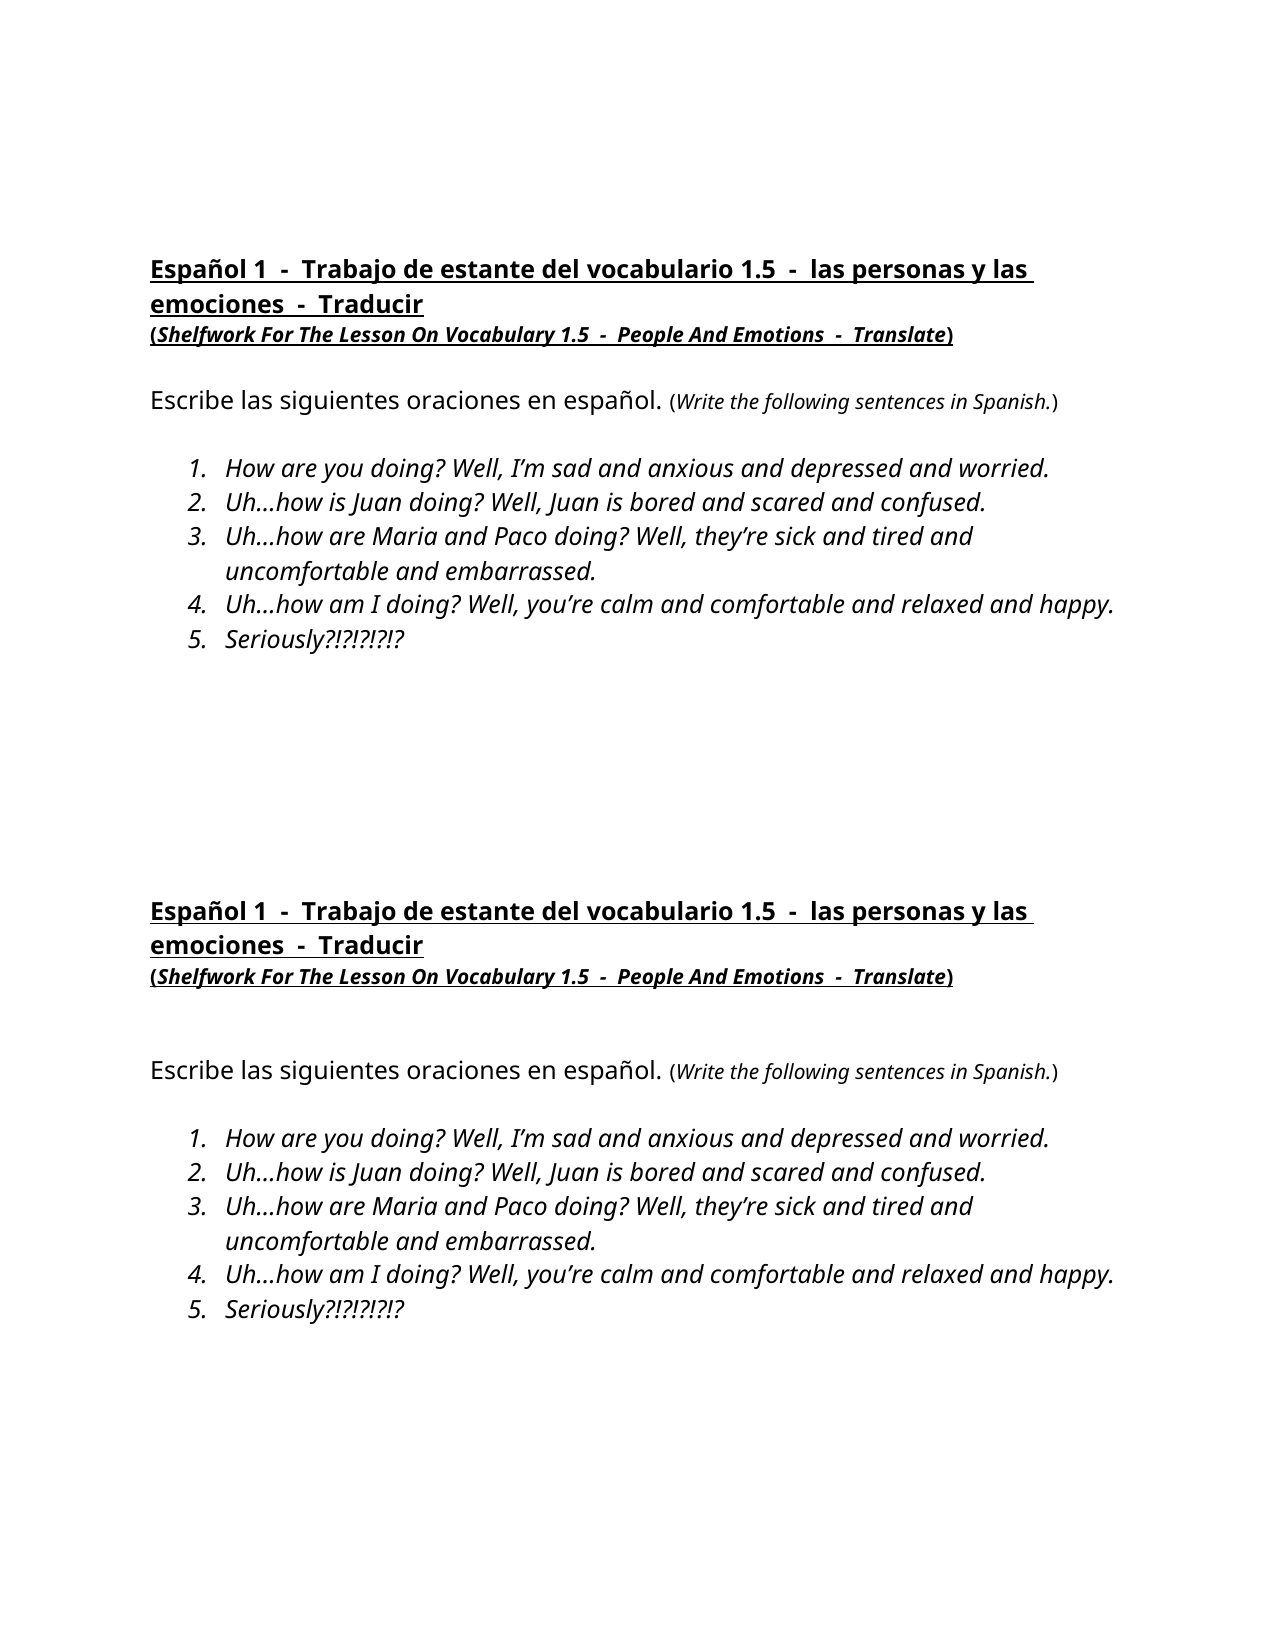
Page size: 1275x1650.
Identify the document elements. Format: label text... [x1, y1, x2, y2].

text (Shelfwork For The Lesson On Vocabulary 1.5 - People And Emotions - Translate) [150, 320, 1125, 349]
list Seriously?!?!?!?!? [187, 621, 1125, 655]
text Escribe las siguientes oraciones en español. (Write the following sentences in Spanish.) [150, 383, 1125, 417]
list Uh…how am I doing? Well, you’re calm and comfortable and relaxed and happy. [187, 587, 1125, 621]
list Uh…how am I doing? Well, you’re calm and comfortable and relaxed and happy. [187, 1257, 1125, 1291]
list Seriously?!?!?!?!? [187, 1291, 1125, 1325]
text Español 1 - Trabajo de estante del vocabulario 1.5 - las personas y las emociones - Traducir [150, 894, 1125, 962]
list Uh…how is Juan doing? Well, Juan is bored and scared and confused. [187, 485, 1125, 519]
text (Shelfwork For The Lesson On Vocabulary 1.5 - People And Emotions - Translate) [150, 962, 1125, 990]
list How are you doing? Well, I’m sad and anxious and depressed and worried. [187, 451, 1125, 485]
text Escribe las siguientes oraciones en español. (Write the following sentences in Spanish.) [150, 1053, 1125, 1087]
list Uh…how are Maria and Paco doing? Well, they’re sick and tired and uncomfortable and embarrassed. [187, 1189, 1125, 1257]
list Uh…how is Juan doing? Well, Juan is bored and scared and confused. [187, 1155, 1125, 1189]
list How are you doing? Well, I’m sad and anxious and depressed and worried. [187, 1121, 1125, 1155]
list Uh…how are Maria and Paco doing? Well, they’re sick and tired and uncomfortable and embarrassed. [187, 519, 1125, 587]
text Español 1 - Trabajo de estante del vocabulario 1.5 - las personas y las emociones - Traducir [150, 252, 1125, 320]
